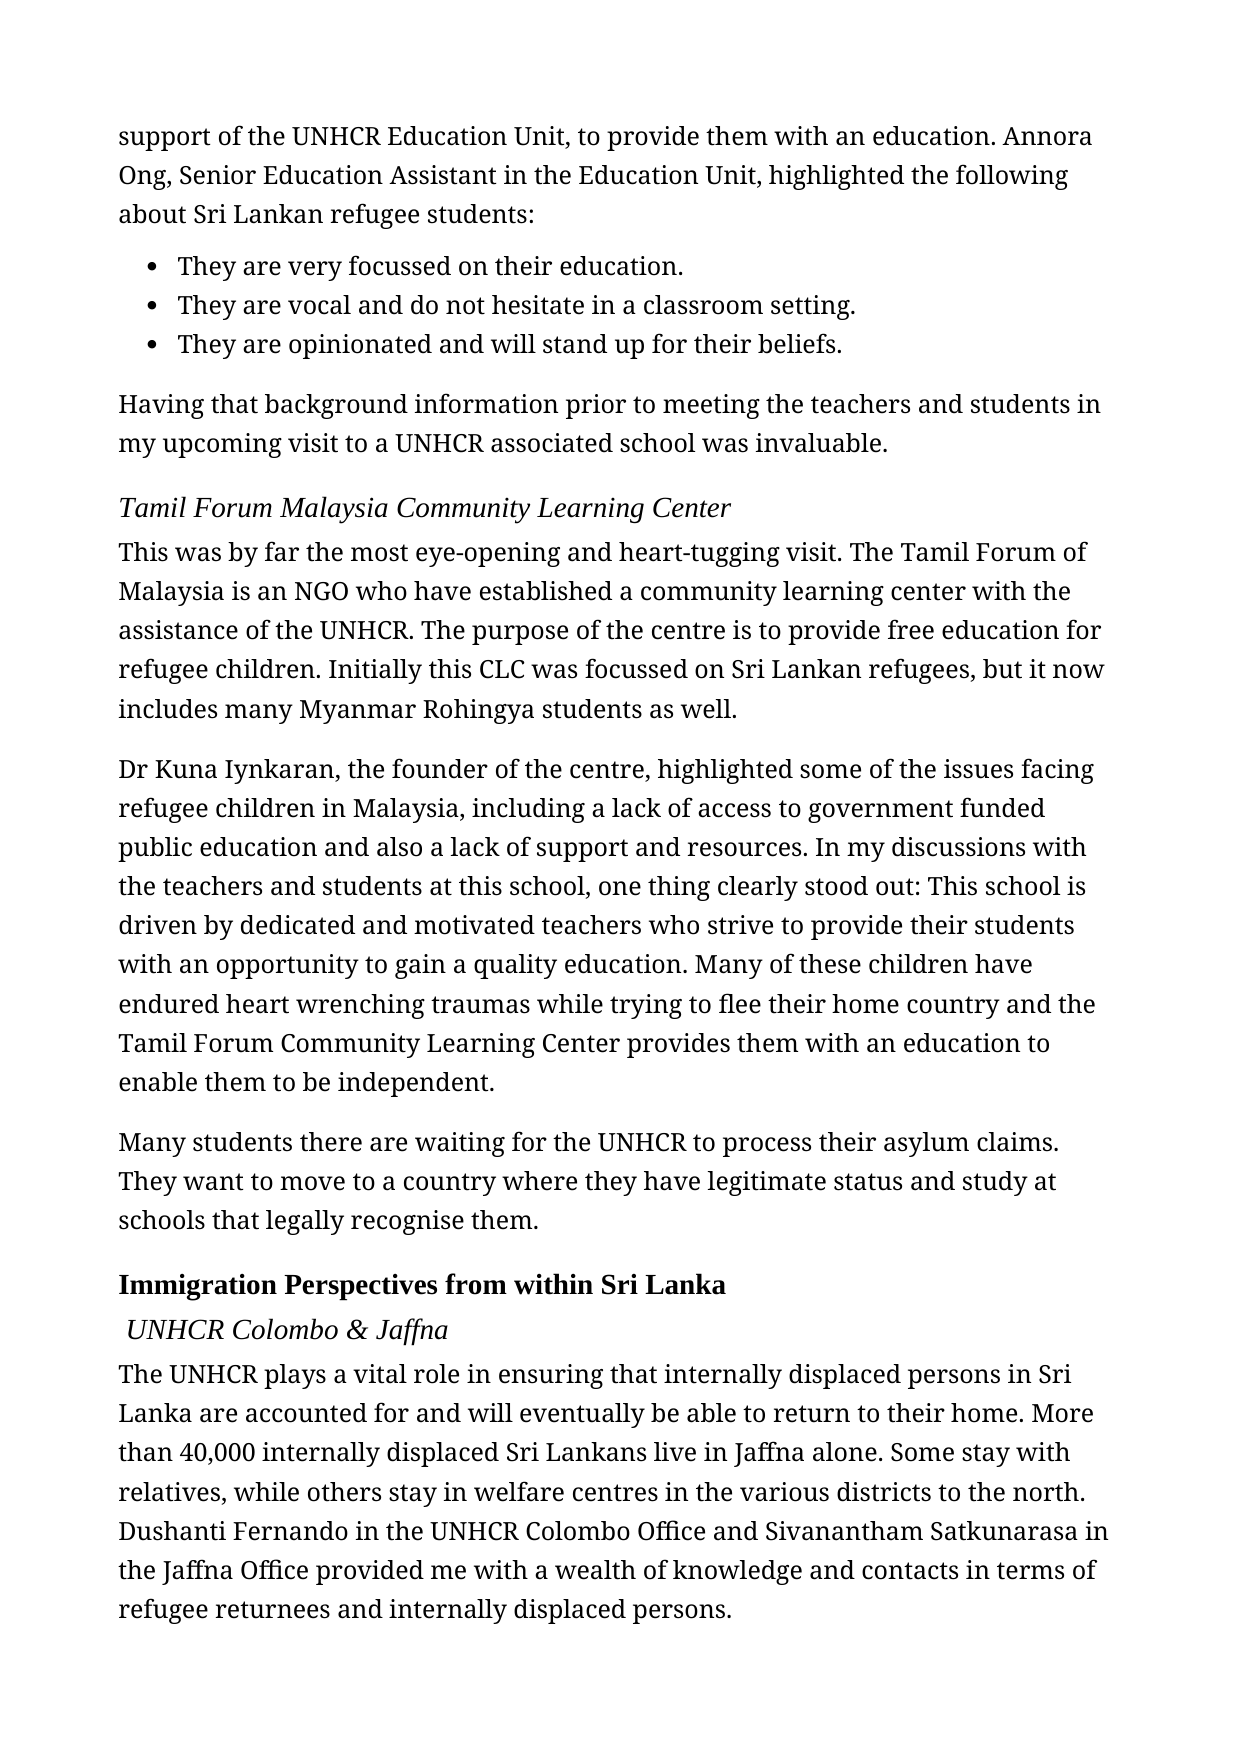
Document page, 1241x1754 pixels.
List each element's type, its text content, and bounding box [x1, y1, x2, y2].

text This was by far the most eye-opening and heart-tugging visit. The Tamil Forum of Malaysia is an NGO who have established a community learning center with the assistance of the UNHCR. The purpose of the centre is to provide free education for refugee children. Initially this CLC was focussed on Sri Lankan refugees, but it now includes many Myanmar Rohingya students as well. [118, 534, 1122, 725]
text Many students there are waiting for the UNHCR to process their asylum claims. They want to move to a country where they have legitimate status and study at schools that legally recognise them. [118, 1124, 1122, 1237]
text Having that background information prior to meeting the teachers and students in my upcoming visit to a UNHCR associated school was invaluable. [118, 386, 1122, 460]
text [118, 118, 1122, 231]
text They are opinionated and will stand up for their beliefs. [148, 326, 1122, 361]
subtitle UNHCR Colombo & Jaffna [118, 1312, 1122, 1345]
subtitle Immigration Perspectives from within Sri Lanka [118, 1267, 1122, 1301]
text The UNHCR plays a vital role in ensuring that internally displaced persons in Sri Lanka are accounted for and will eventually be able to return to their home. More than 40,000 internally displaced Sri Lankans live in Jaffna alone. Some stay with relatives, while others stay in welfare centres in the various districts to the north. Dushanti Fernando in the UNHCR Colombo Office and Sivanantham Satkunarasa in the Jaffna Office provided me with a wealth of knowledge and contacts in terms of refugee returnees and internally displaced persons. [118, 1357, 1122, 1626]
text They are vocal and do not hesitate in a classroom setting. [148, 287, 1122, 321]
subtitle Tamil Forum Malaysia Community Learning Center [118, 490, 1122, 523]
text They are very focussed on their education. [148, 248, 1122, 282]
text Dr Kuna Iynkaran, the founder of the centre, highlighted some of the issues facing refugee children in Malaysia, including a lack of access to government funded public education and also a lack of support and resources. In my discussions with the teachers and students at this school, one thing clearly stood out: This school is driven by dedicated and motivated teachers who strive to provide their students with an opportunity to gain a quality education. Many of these children have endured heart wrenching traumas while trying to flee their home country and the Tamil Forum Community Learning Center provides them with an education to enable them to be independent. [118, 751, 1122, 1099]
